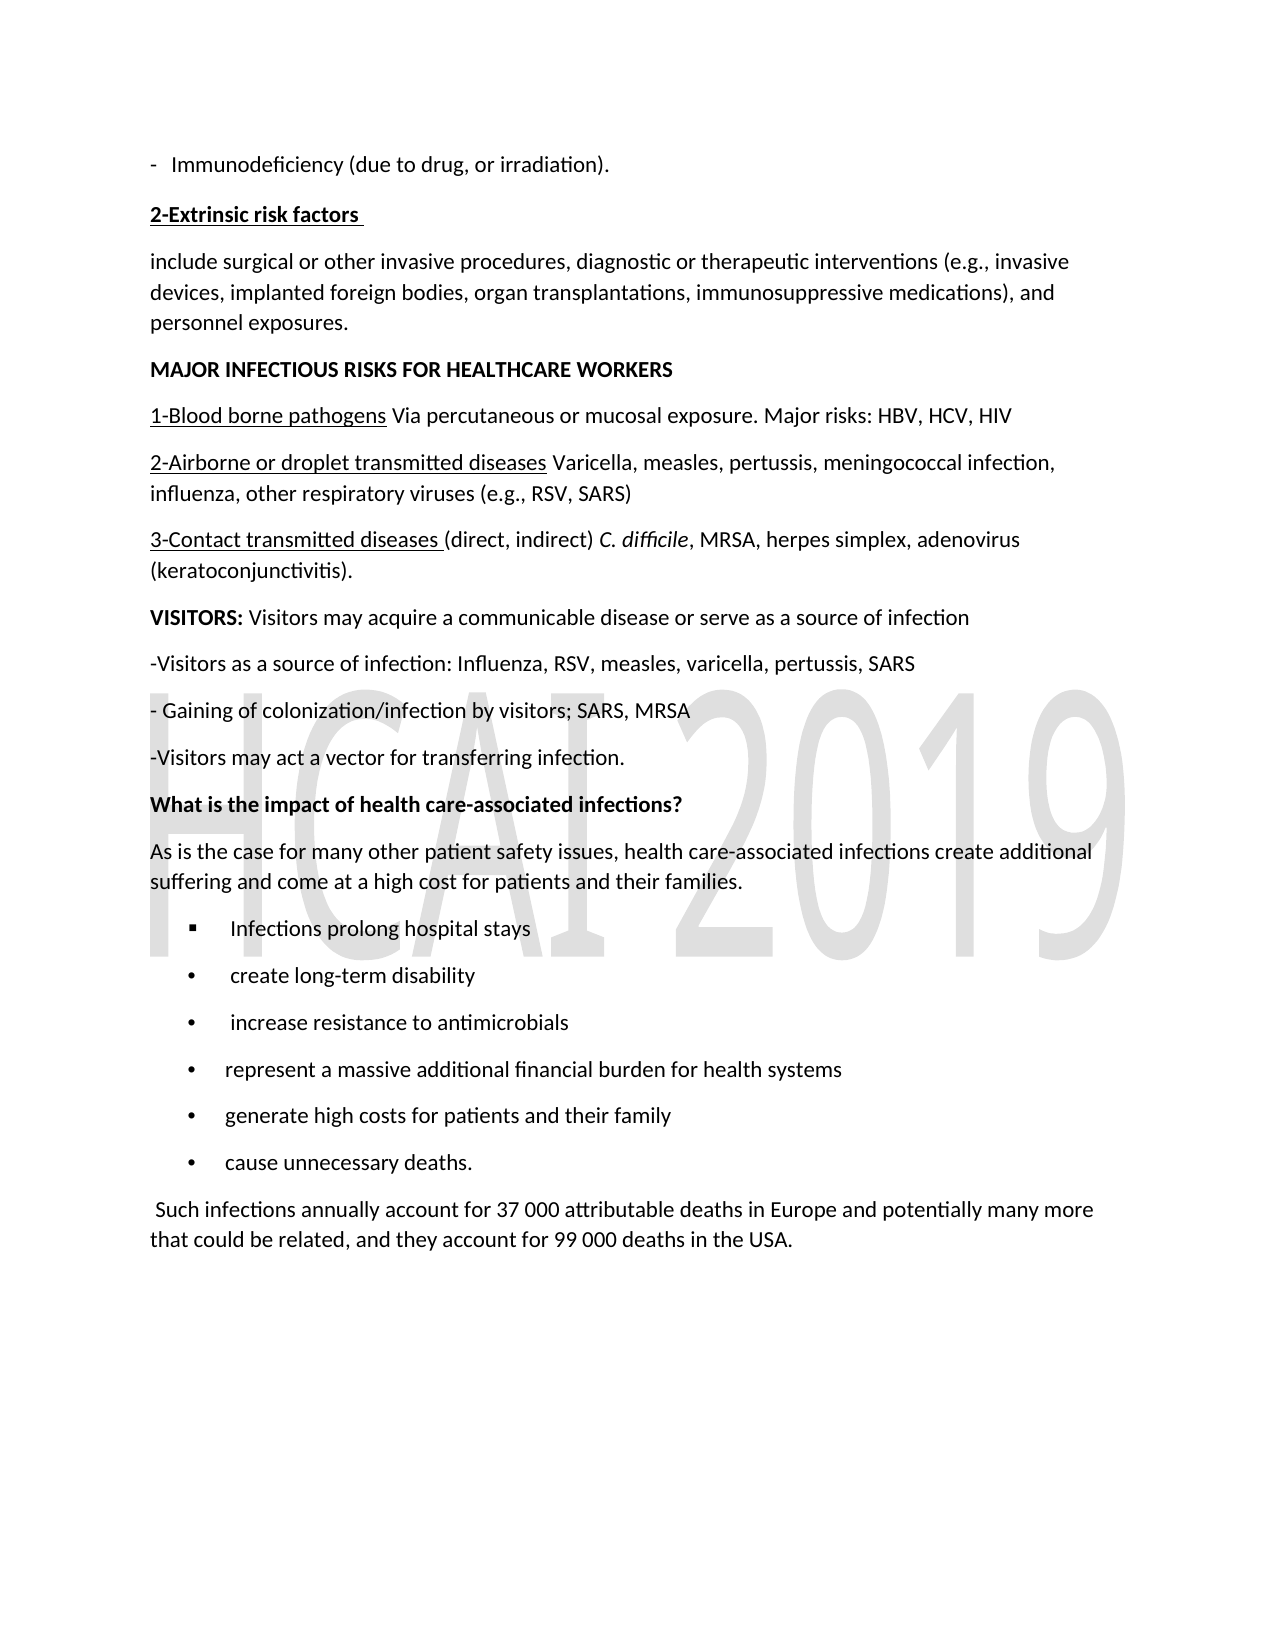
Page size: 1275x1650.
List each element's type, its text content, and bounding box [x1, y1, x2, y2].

text -Visitors as a source of infection: Influenza, RSV, measles, varicella, pertussis, SARS [150, 649, 1125, 677]
text 3-Contact transmitted diseases (direct, indirect) C. difficile, MRSA, herpes simplex, adenovirus (keratoconjunctivitis). [150, 526, 1125, 584]
text As is the case for many other patient safety issues, health care-associated infections create additional suffering and come at a high cost for patients and their families. [150, 837, 1125, 895]
text include surgical or other invasive procedures, diagnostic or therapeutic interventions (e.g., invasive devices, implanted foreign bodies, organ transplantations, immunosuppressive medications), and personnel exposures. [150, 247, 1125, 336]
text 2-Airborne or droplet transmitted diseases Varicella, measles, pertussis, meningococcal infection, influenza, other respiratory viruses (e.g., RSV, SARS) [150, 448, 1125, 507]
list increase resistance to antimicrobials [187, 1008, 1125, 1036]
text Such infections annually account for 37 000 attributable deaths in Europe and potentially many more that could be related, and they account for 99 000 deaths in the USA. [150, 1195, 1125, 1253]
text MAJOR INFECTIOUS RISKS FOR HEALTHCARE WORKERS [150, 355, 1125, 383]
text - Gaining of colonization/infection by visitors; SARS, MRSA [150, 696, 1125, 724]
list cause unnecessary deaths. [187, 1148, 1125, 1176]
text What is the impact of health care-associated infections? [150, 790, 1125, 818]
list represent a massive additional financial burden for health systems [187, 1055, 1125, 1083]
text 1-Blood borne pathogens Via percutaneous or mucosal exposure. Major risks: HBV, HCV, HIV [150, 402, 1125, 429]
text 2-Extrinsic risk factors [150, 201, 1125, 228]
list Infections prolong hospital stays [187, 914, 1125, 942]
text VISITORS: Visitors may acquire a communicable disease or serve as a source of infection [150, 603, 1125, 631]
text -Visitors may act a vector for transferring infection. [150, 743, 1125, 771]
list create long-term disability [187, 961, 1125, 989]
list generate high costs for patients and their family [187, 1102, 1125, 1129]
text - Immunodeficiency (due to drug, or irradiation). [150, 150, 1125, 178]
